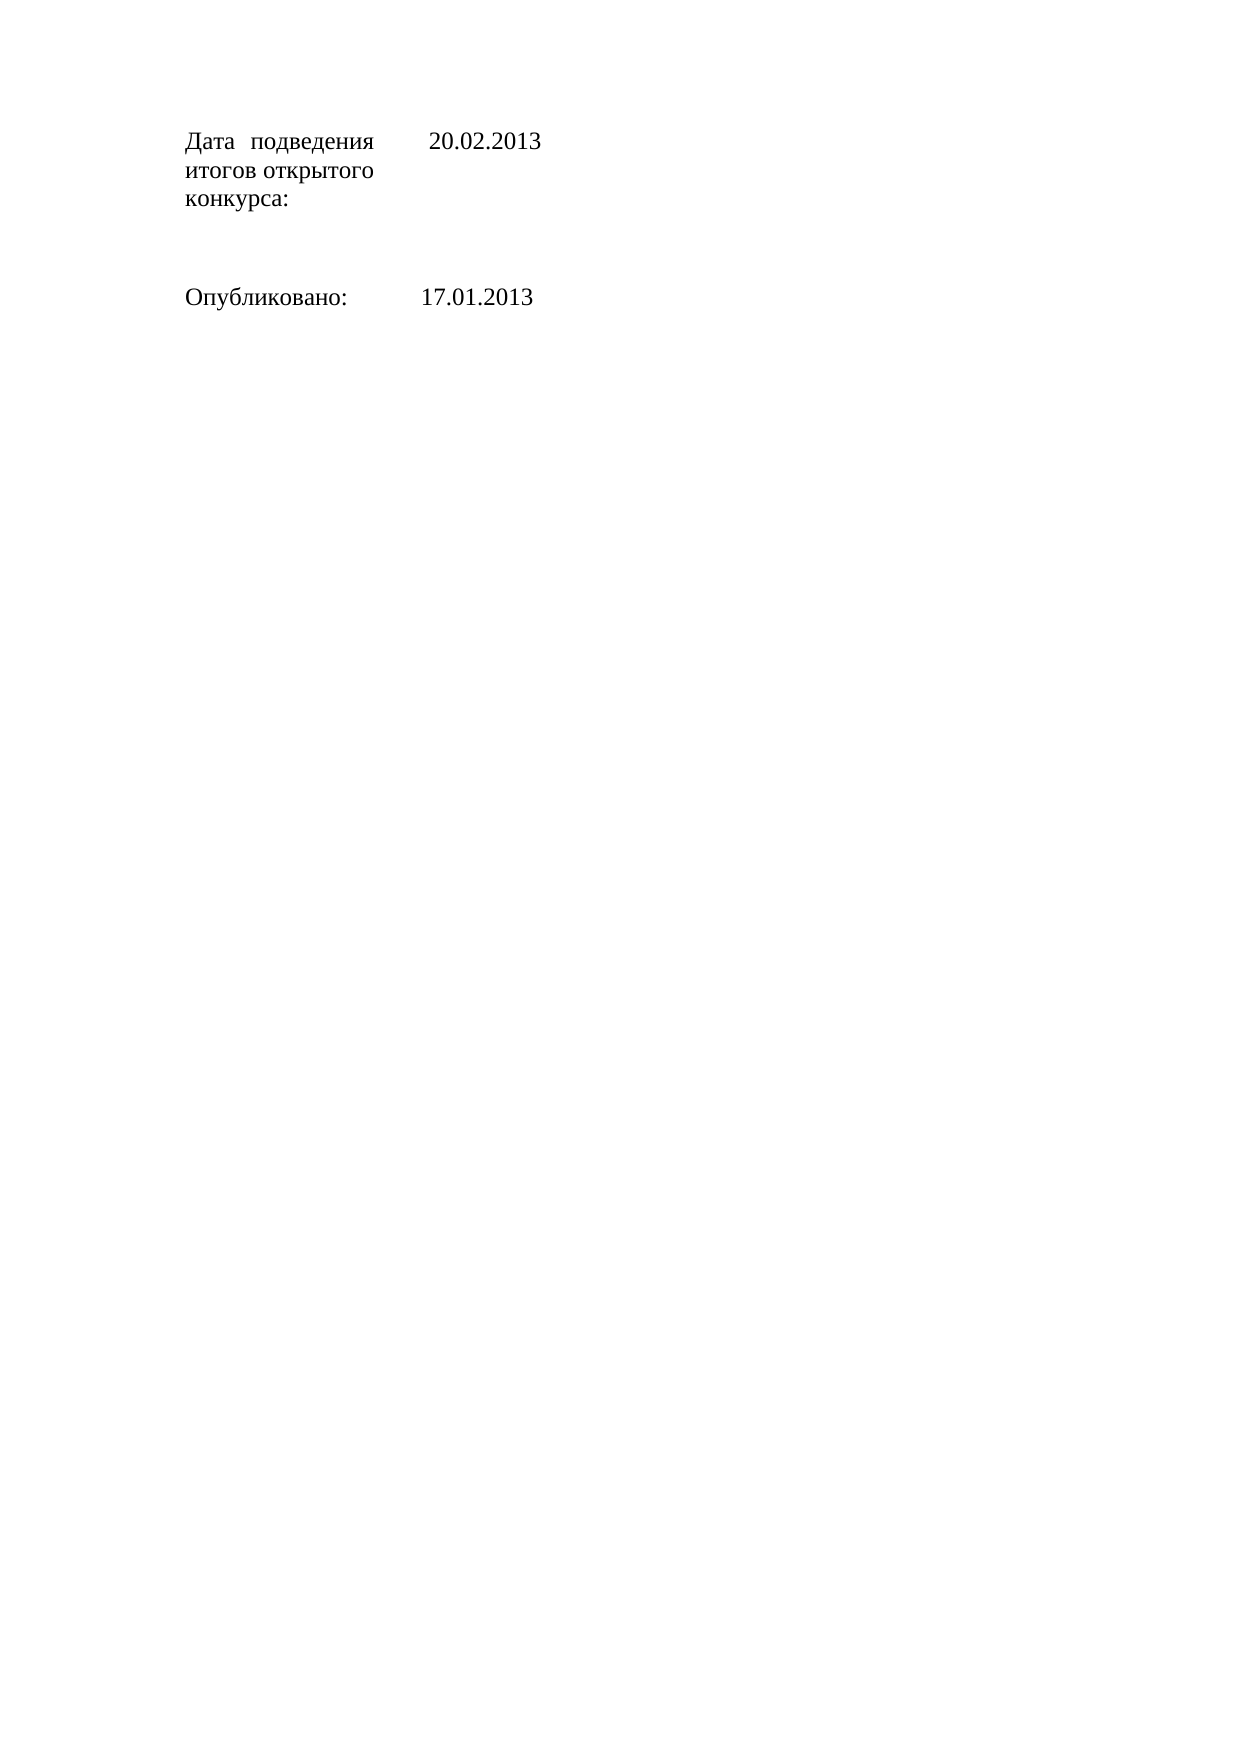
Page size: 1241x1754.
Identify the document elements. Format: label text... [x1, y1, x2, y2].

table_header Опубликовано: [177, 274, 421, 318]
table_header 17.01.2013 [421, 274, 1152, 318]
table_cell 20.02.2013 [421, 118, 1152, 220]
table_cell Дата подведения итогов открытого конкурса: [177, 118, 421, 220]
